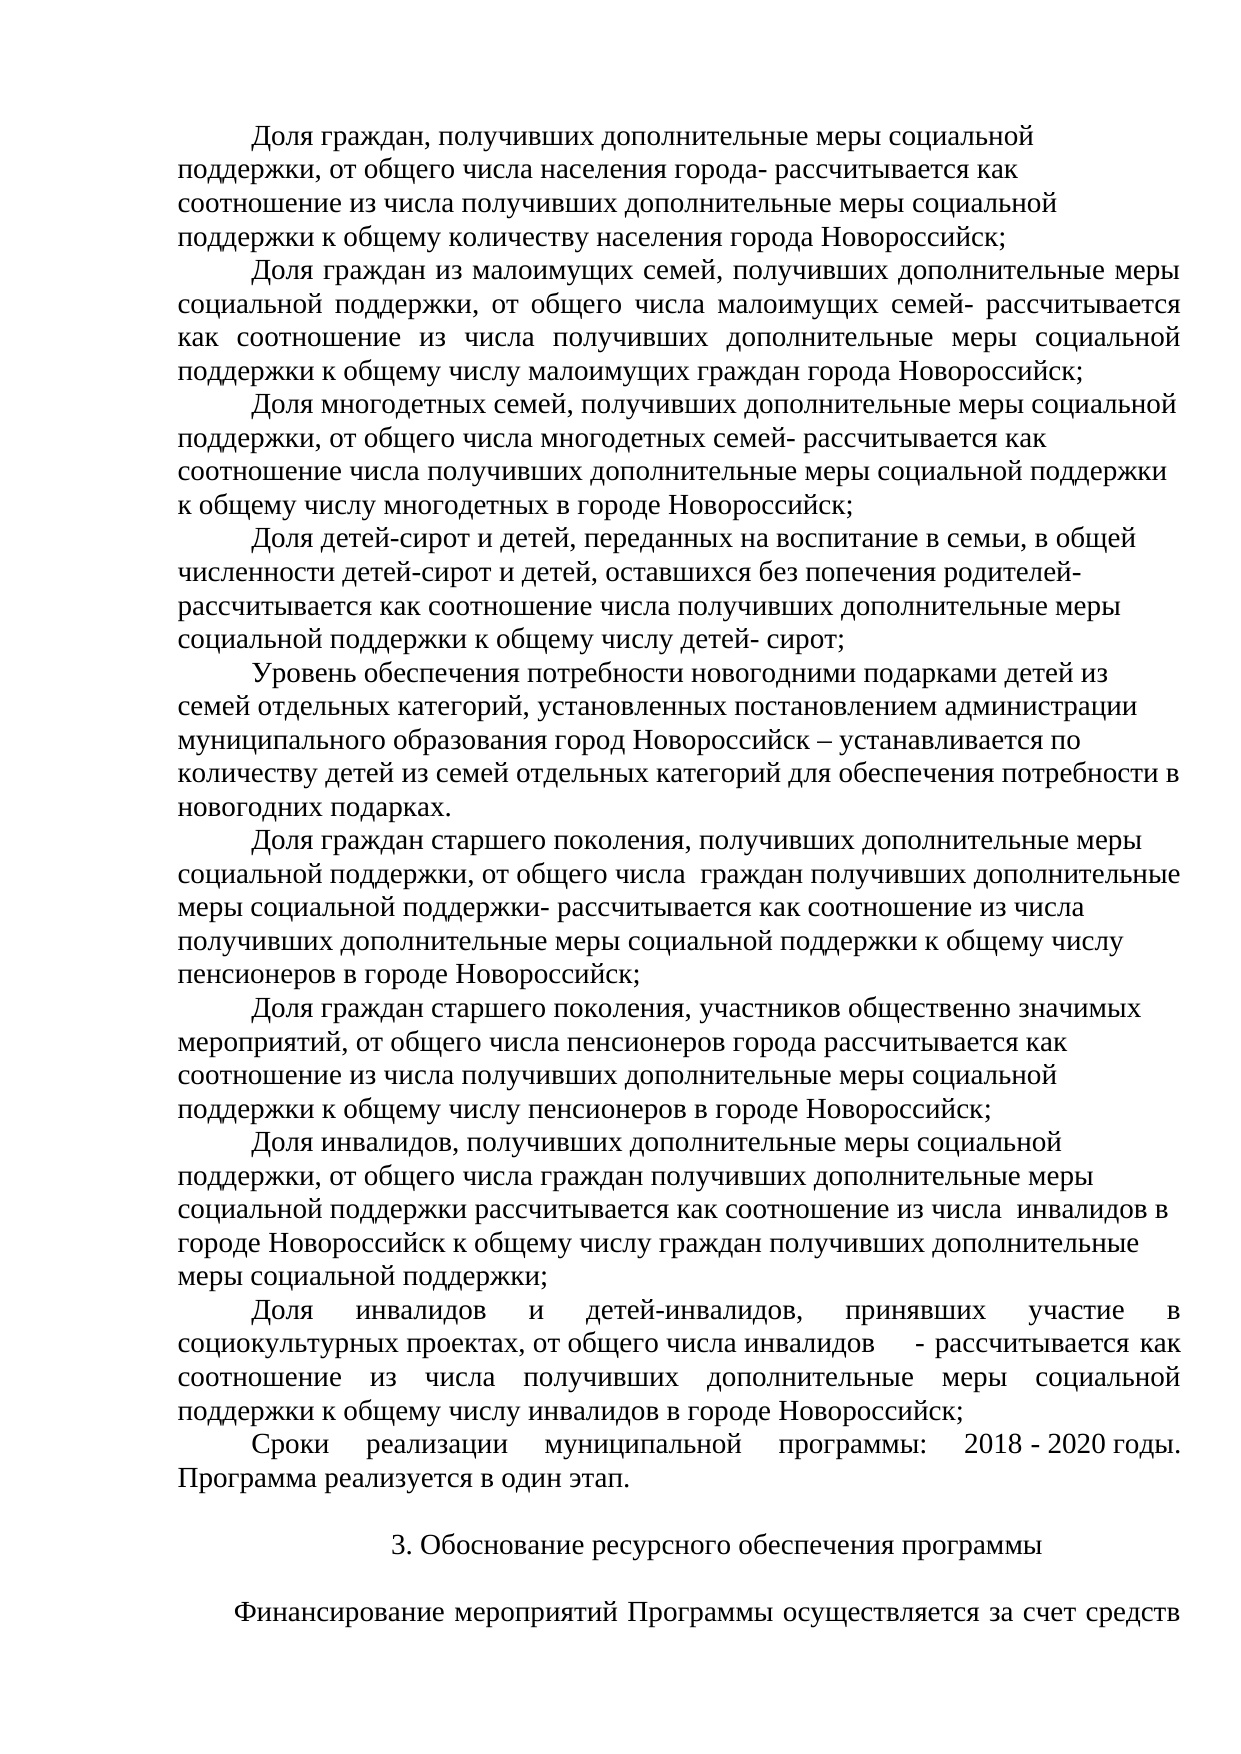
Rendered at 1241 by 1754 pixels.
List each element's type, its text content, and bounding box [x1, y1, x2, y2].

text Доля граждан старшего поколения, получивших дополнительные меры социальной поддержки, от общего числа граждан получивших дополнительные меры социальной поддержки- рассчитывается как соотношение из числа получивших дополнительные меры социальной поддержки к общему числу пенсионеров в городе Новороссийск; [177, 822, 1181, 990]
text Доля многодетных семей, получивших дополнительные меры социальной поддержки, от общего числа многодетных семей- рассчитывается как соотношение числа получивших дополнительные меры социальной поддержки к общему числу многодетных в городе Новороссийск; [177, 386, 1181, 521]
text 3. Обоснование ресурсного обеспечения программы [177, 1527, 1181, 1560]
text Сроки реализации муниципальной программы: 2018 - 2020 годы. Программа реализуется в один этап. [177, 1426, 1181, 1493]
text Доля детей-сирот и детей, переданных на воспитание в семьи, в общей численности детей-сирот и детей, оставшихся без попечения родителей- рассчитывается как соотношение числа получивших дополнительные меры социальной поддержки к общему числу детей- сирот; [177, 521, 1181, 655]
text Доля граждан из малоимущих семей, получивших дополнительные меры социальной поддержки, от общего числа малоимущих семей- рассчитывается как соотношение из числа получивших дополнительные меры социальной поддержки к общему числу малоимущих граждан города Новороссийск; [177, 252, 1181, 386]
text Доля инвалидов и детей-инвалидов, принявших участие в социокультурных проектах, от общего числа инвалидов - рассчитывается как соотношение из числа получивших дополнительные меры социальной поддержки к общему числу инвалидов в городе Новороссийск; [177, 1292, 1181, 1426]
text Доля инвалидов, получивших дополнительные меры социальной поддержки, от общего числа граждан получивших дополнительные меры социальной поддержки рассчитывается как соотношение из числа инвалидов в городе Новороссийск к общему числу граждан получивших дополнительные меры социальной поддержки; [177, 1124, 1181, 1292]
text Доля граждан старшего поколения, участников общественно значимых мероприятий, от общего числа пенсионеров города рассчитывается как соотношение из числа получивших дополнительные меры социальной поддержки к общему числу пенсионеров в городе Новороссийск; [177, 990, 1181, 1124]
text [177, 1594, 1181, 1627]
text Уровень обеспечения потребности новогодними подарками детей из семей отдельных категорий, установленных постановлением администрации муниципального образования город Новороссийск – устанавливается по количеству детей из семей отдельных категорий для обеспечения потребности в новогодних подарках. [177, 655, 1181, 822]
text Доля граждан, получивших дополнительные меры социальной поддержки, от общего числа населения города- рассчитывается как соотношение из числа получивших дополнительные меры социальной поддержки к общему количеству населения города Новороссийск; [177, 118, 1181, 252]
